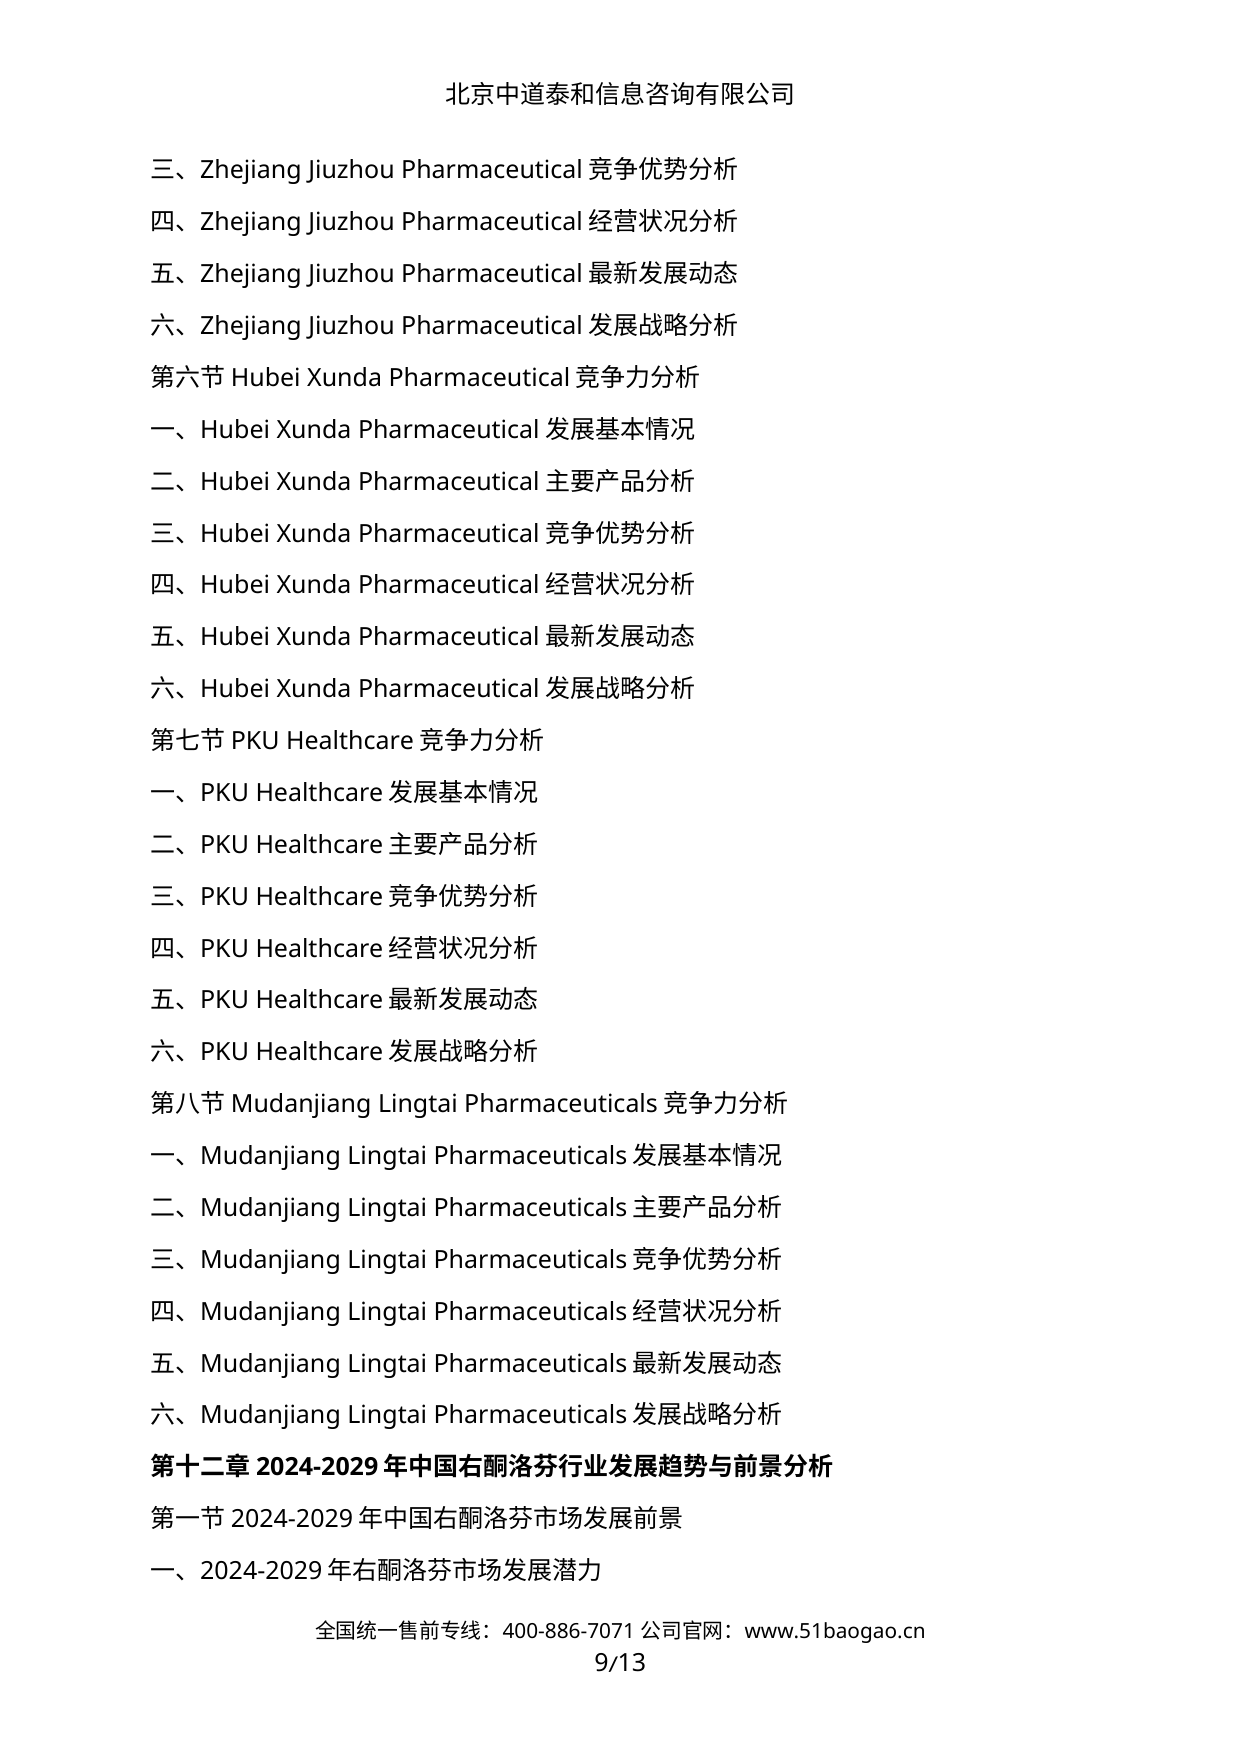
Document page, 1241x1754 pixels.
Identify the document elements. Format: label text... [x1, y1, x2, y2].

text 五、PKU Healthcare最新发展动态 [150, 980, 1090, 1016]
text 一、PKU Healthcare发展基本情况 [150, 772, 1090, 809]
text 四、PKU Healthcare经营状况分析 [150, 928, 1090, 964]
text 一、Mudanjiang Lingtai Pharmaceuticals发展基本情况 [150, 1136, 1090, 1172]
text 五、Hubei Xunda Pharmaceutical最新发展动态 [150, 617, 1090, 653]
text 二、PKU Healthcare主要产品分析 [150, 824, 1090, 861]
text 第七节 PKU Healthcare竞争力分析 [150, 721, 1090, 757]
text 三、Mudanjiang Lingtai Pharmaceuticals竞争优势分析 [150, 1239, 1090, 1276]
text 六、Zhejiang Jiuzhou Pharmaceutical发展战略分析 [150, 306, 1090, 342]
text 五、Zhejiang Jiuzhou Pharmaceutical最新发展动态 [150, 254, 1090, 290]
text 第六节 Hubei Xunda Pharmaceutical竞争力分析 [150, 357, 1090, 394]
text 第八节 Mudanjiang Lingtai Pharmaceuticals竞争力分析 [150, 1084, 1090, 1120]
text 六、Mudanjiang Lingtai Pharmaceuticals发展战略分析 [150, 1395, 1090, 1431]
text 三、PKU Healthcare竞争优势分析 [150, 876, 1090, 912]
text 第十二章 2024-2029年中国右酮洛芬行业发展趋势与前景分析 [150, 1447, 1090, 1483]
text 第一节 2024-2029年中国右酮洛芬市场发展前景 [150, 1499, 1090, 1535]
text 四、Zhejiang Jiuzhou Pharmaceutical经营状况分析 [150, 202, 1090, 238]
text 六、PKU Healthcare发展战略分析 [150, 1032, 1090, 1068]
text 一、2024-2029年右酮洛芬市场发展潜力 [150, 1551, 1090, 1587]
text 二、Hubei Xunda Pharmaceutical主要产品分析 [150, 461, 1090, 497]
text 五、Mudanjiang Lingtai Pharmaceuticals最新发展动态 [150, 1343, 1090, 1379]
text 三、Hubei Xunda Pharmaceutical竞争优势分析 [150, 513, 1090, 549]
text 一、Hubei Xunda Pharmaceutical发展基本情况 [150, 409, 1090, 446]
text 四、Mudanjiang Lingtai Pharmaceuticals经营状况分析 [150, 1291, 1090, 1327]
text 二、Mudanjiang Lingtai Pharmaceuticals主要产品分析 [150, 1187, 1090, 1224]
text 三、Zhejiang Jiuzhou Pharmaceutical竞争优势分析 [150, 150, 1090, 186]
text 四、Hubei Xunda Pharmaceutical经营状况分析 [150, 565, 1090, 601]
text 六、Hubei Xunda Pharmaceutical发展战略分析 [150, 669, 1090, 705]
